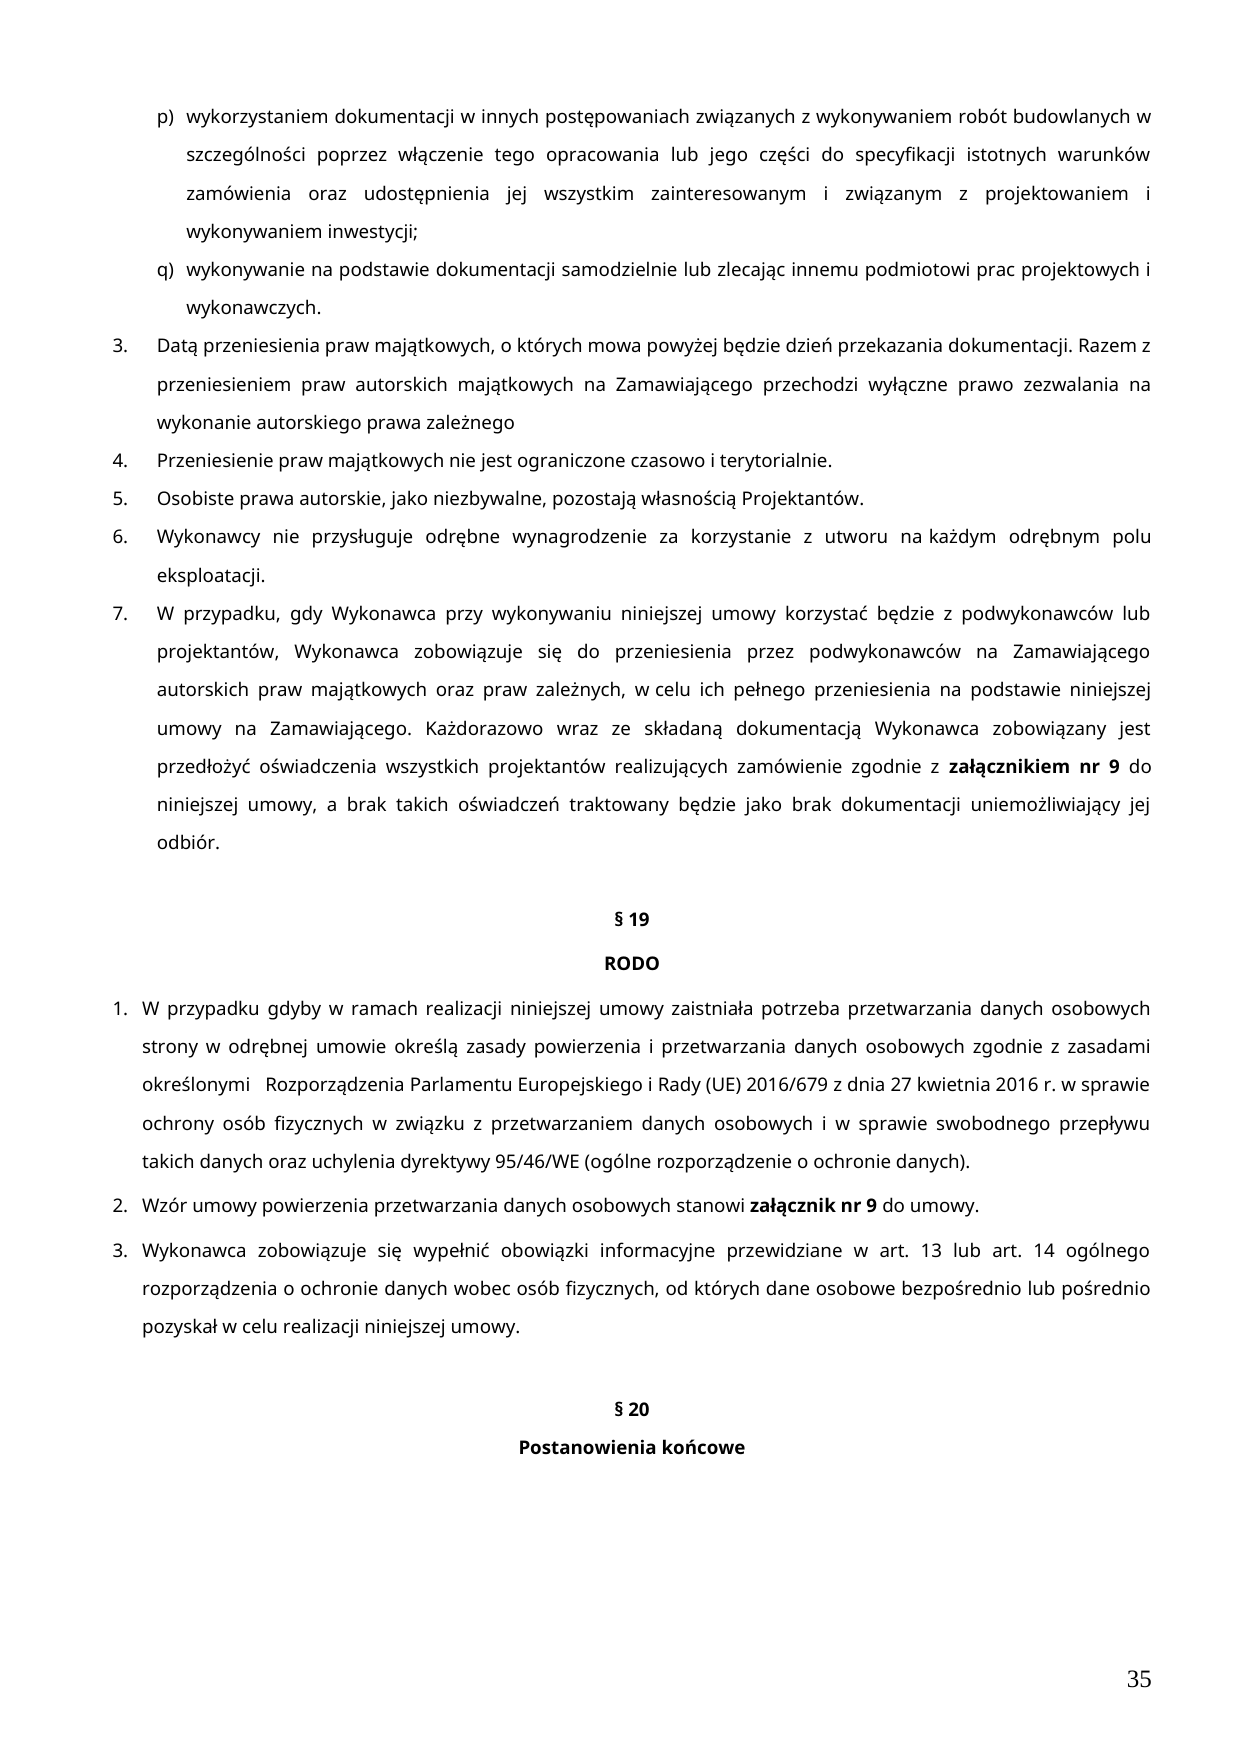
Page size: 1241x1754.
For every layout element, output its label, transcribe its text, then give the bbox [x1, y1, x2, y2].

list Przeniesienie praw majątkowych nie jest ograniczone czasowo i terytorialnie. [112, 447, 1152, 473]
list Osobiste prawa autorskie, jako niezbywalne, pozostają własnością Projektantów. [112, 486, 1152, 511]
list Datą przeniesienia praw majątkowych, o których mowa powyżej będzie dzień przekazania dokumentacji. Razem z przeniesieniem praw autorskich majątkowych na Zamawiającego przechodzi wyłączne prawo zezwalania na wykonanie autorskiego prawa zależnego [112, 333, 1152, 435]
list Wzór umowy powierzenia przetwarzania danych osobowych stanowi załącznik nr 9 do umowy. [112, 1192, 1152, 1218]
text § 20 [112, 1396, 1152, 1422]
list W przypadku, gdy Wykonawca przy wykonywaniu niniejszej umowy korzystać będzie z podwykonawców lub projektantów, Wykonawca zobowiązuje się do przeniesienia przez podwykonawców na Zamawiającego autorskich praw majątkowych oraz praw zależnych, w celu ich pełnego przeniesienia na podstawie niniejszej umowy na Zamawiającego. Każdorazowo wraz ze składaną dokumentacją Wykonawca zobowiązany jest przedłożyć oświadczenia wszystkich projektantów realizujących zamówienie zgodnie z załącznikiem nr 9 do niniejszej umowy, a brak takich oświadczeń traktowany będzie jako brak dokumentacji uniemożliwiający jej odbiór. [112, 600, 1152, 855]
list wykorzystaniem dokumentacji w innych postępowaniach związanych z wykonywaniem robót budowlanych w szczególności poprzez włączenie tego opracowania lub jego części do specyfikacji istotnych warunków zamówienia oraz udostępnienia jej wszystkim zainteresowanym i związanym z projektowaniem i wykonywaniem inwestycji; [157, 103, 1152, 243]
list Wykonawca zobowiązuje się wypełnić obowiązki informacyjne przewidziane w art. 13 lub art. 14 ogólnego rozporządzenia o ochronie danych wobec osób fizycznych, od których dane osobowe bezpośrednio lub pośrednio pozyskał w celu realizacji niniejszej umowy. [112, 1237, 1152, 1339]
text Postanowienia końcowe [112, 1434, 1152, 1460]
text § 19 [112, 906, 1152, 932]
list W przypadku gdyby w ramach realizacji niniejszej umowy zaistniała potrzeba przetwarzania danych osobowych strony w odrębnej umowie określą zasady powierzenia i przetwarzania danych osobowych zgodnie z zasadami określonymi Rozporządzenia Parlamentu Europejskiego i Rady (UE) 2016/679 z dnia 27 kwietnia 2016 r. w sprawie ochrony osób fizycznych w związku z przetwarzaniem danych osobowych i w sprawie swobodnego przepływu takich danych oraz uchylenia dyrektywy 95/46/WE (ogólne rozporządzenie o ochronie danych). [112, 995, 1152, 1173]
text RODO [112, 951, 1152, 976]
list wykonywanie na podstawie dokumentacji samodzielnie lub zlecając innemu podmiotowi prac projektowych i wykonawczych. [157, 256, 1152, 320]
list Wykonawcy nie przysługuje odrębne wynagrodzenie za korzystanie z utworu na każdym odrębnym polu eksploatacji. [112, 524, 1152, 588]
